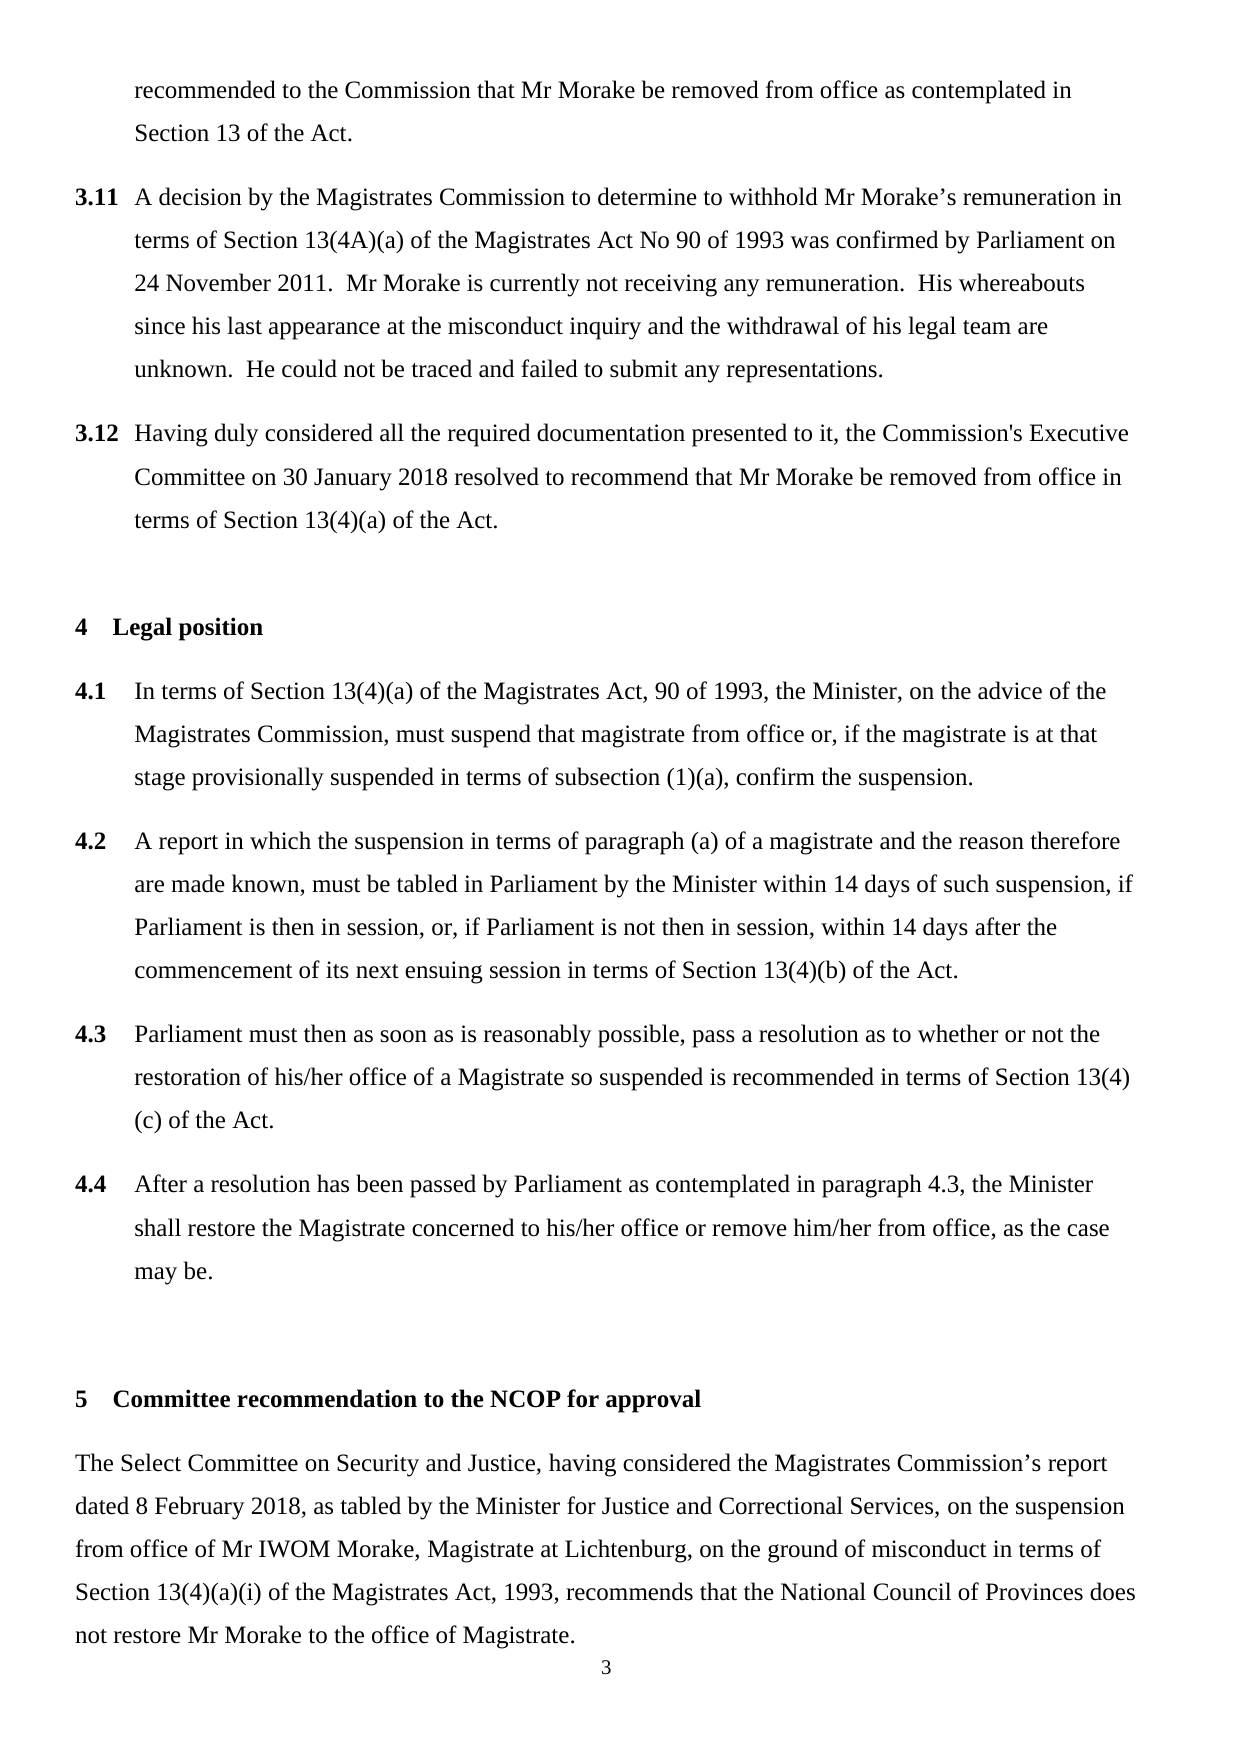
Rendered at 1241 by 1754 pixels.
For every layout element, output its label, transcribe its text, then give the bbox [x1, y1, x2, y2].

list Legal position [75, 612, 1137, 641]
list The Select Committee on Security and Justice, having considered the Magistrates Commission’s report dated 8 February 2018, as tabled by the Minister for Justice and Correctional Services, on the suspension from office of Mr IWOM Morake, Magistrate at Lichtenburg, on the ground of misconduct in terms of Section 13(4)(a)(i) of the Magistrates Act, 1993, recommends that the National Council of Provinces does not restore Mr Morake to the office of Magistrate. [75, 1448, 1137, 1649]
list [75, 75, 1137, 147]
list After a resolution has been passed by Parliament as contemplated in paragraph 4.3, the Minister shall restore the Magistrate concerned to his/her office or remove him/her from office, as the case may be. [75, 1169, 1137, 1284]
list A report in which the suspension in terms of paragraph (a) of a magistrate and the reason therefore are made known, must be tabled in Parliament by the Minister within 14 days of such suspension, if Parliament is then in session, or, if Parliament is not then in session, within 14 days after the commencement of its next ensuing session in terms of Section 13(4)(b) of the Act. [75, 826, 1137, 984]
list In terms of Section 13(4)(a) of the Magistrates Act, 90 of 1993, the Minister, on the advice of the Magistrates Commission, must suspend that magistrate from office or, if the magistrate is at that stage provisionally suspended in terms of subsection (1)(a), confirm the suspension. [75, 676, 1137, 791]
list Having duly considered all the required documentation presented to it, the Commission's Executive Committee on 30 January 2018 resolved to recommend that Mr Morake be removed from office in terms of Section 13(4)(a) of the Act. [75, 418, 1137, 533]
list Parliament must then as soon as is reasonably possible, pass a resolution as to whether or not the restoration of his/her office of a Magistrate so suspended is recommended in terms of Section 13(4)(c) of the Act. [75, 1019, 1137, 1134]
list A decision by the Magistrates Commission to determine to withhold Mr Morake’s remuneration in terms of Section 13(4A)(a) of the Magistrates Act No 90 of 1993 was confirmed by Parliament on 24 November 2011. Mr Morake is currently not receiving any remuneration. His whereabouts since his last appearance at the misconduct inquiry and the withdrawal of his legal team are unknown. He could not be traced and failed to submit any representations. [75, 182, 1137, 383]
list Committee recommendation to the NCOP for approval [75, 1384, 1137, 1412]
